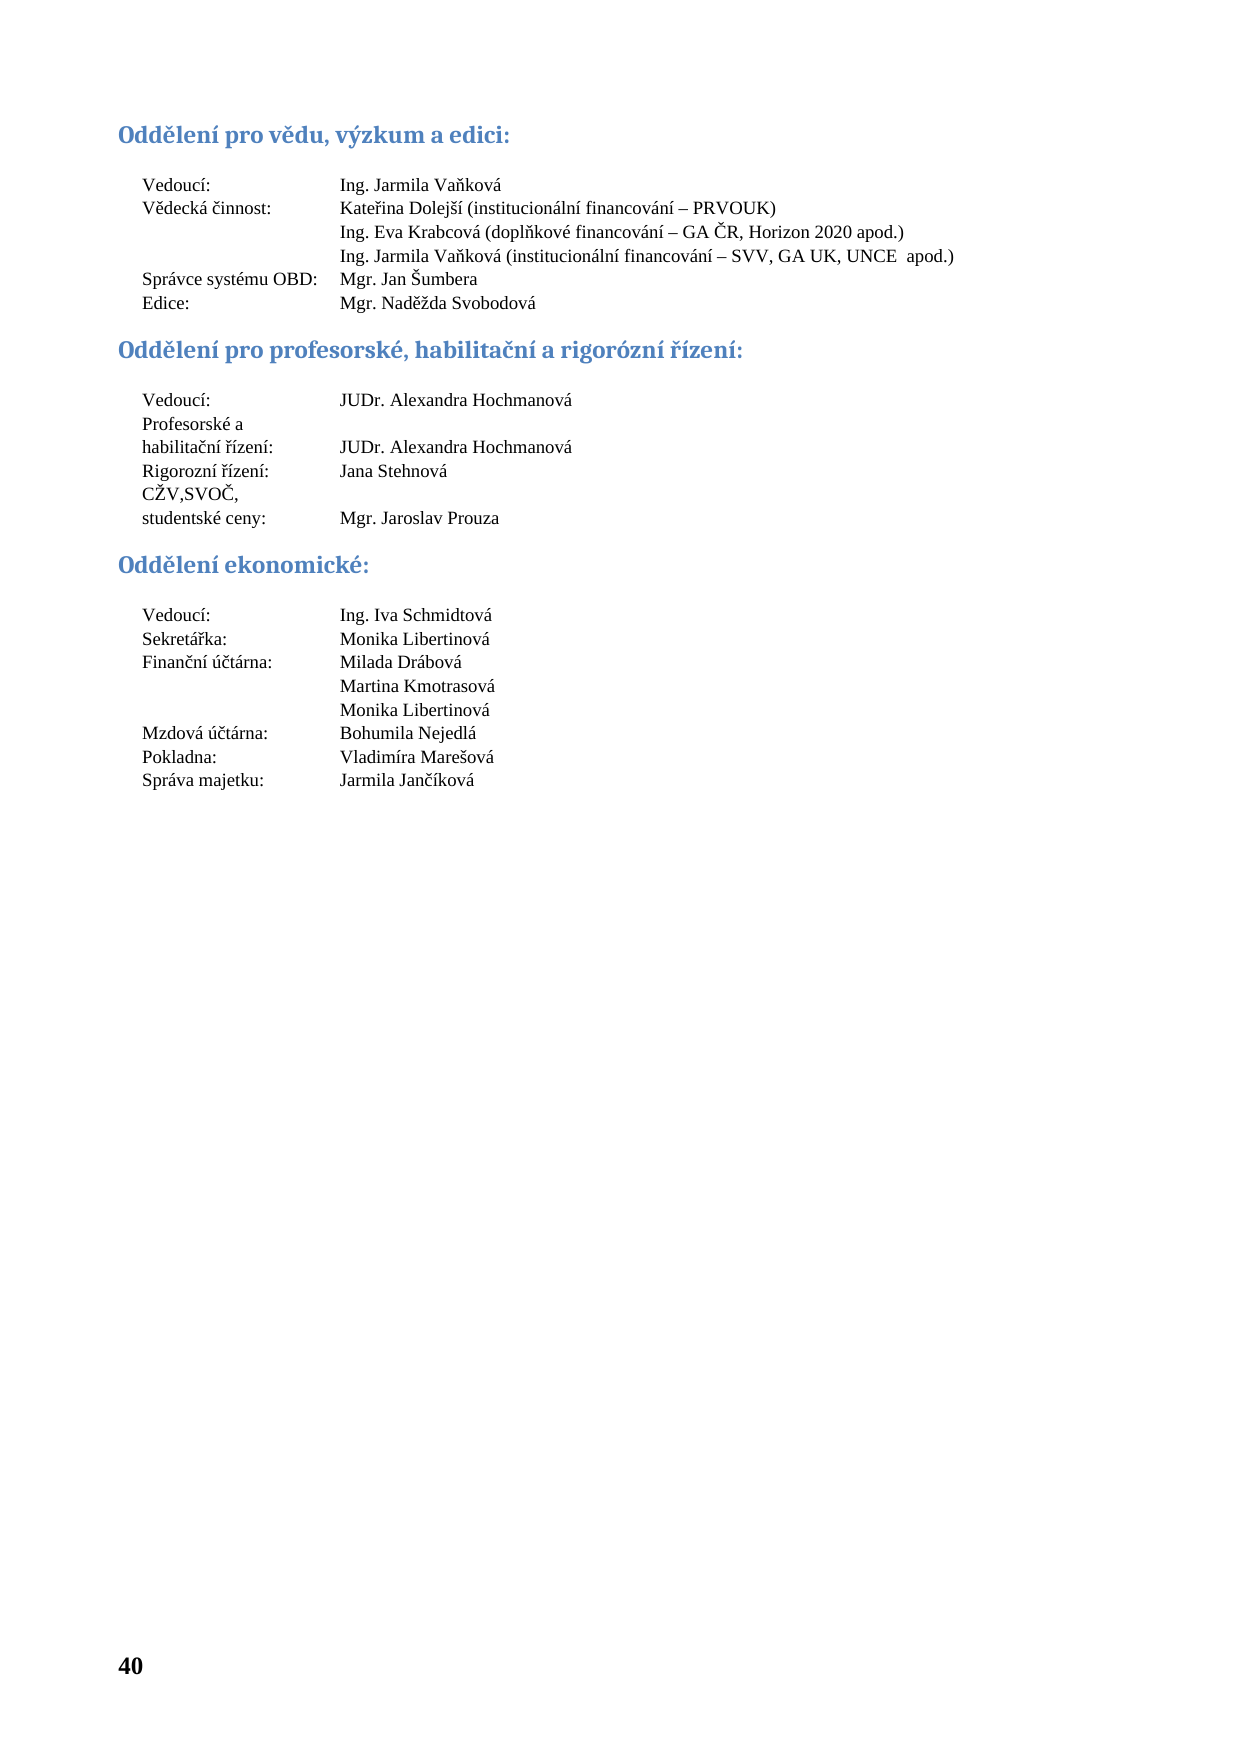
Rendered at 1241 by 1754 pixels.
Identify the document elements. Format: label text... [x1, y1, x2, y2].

text Správa majetku: Jarmila Jančíková [142, 769, 1152, 791]
text Správce systému OBD: Mgr. Jan Šumbera [142, 268, 1152, 290]
text Finanční účtárna: Milada Drábová [142, 651, 1152, 673]
text Vědecká činnost: Kateřina Dolejší (institucionální financování – PRVOUK) [142, 197, 1152, 219]
text Martina Kmotrasová [142, 675, 1152, 696]
text Vedoucí: Ing. Iva Schmidtová [142, 604, 1152, 625]
text studentské ceny: Mgr. Jaroslav Prouza [142, 507, 1152, 528]
subtitle Oddělení pro vědu, výzkum a edici: [118, 121, 1152, 150]
text Ing. Eva Krabcová (doplňkové financování – GA ČR, Horizon 2020 apod.) [339, 221, 1152, 242]
text Edice: Mgr. Naděžda Svobodová [142, 292, 1152, 313]
subtitle Oddělení ekonomické: [118, 551, 1152, 580]
text Monika Libertinová [142, 698, 1152, 720]
text Profesorské a habilitační řízení: JUDr. Alexandra Hochmanová [142, 412, 1152, 458]
text Ing. Jarmila Vaňková (institucionální financování – SVV, GA UK, UNCE apod.) [339, 244, 1152, 266]
text Vedoucí: Ing. Jarmila Vaňková [142, 174, 1152, 195]
subtitle Oddělení pro profesorské, habilitační a rigorózní řízení: [118, 336, 1152, 365]
text Sekretářka: Monika Libertinová [142, 627, 1152, 649]
text Rigorozní řízení: Jana Stehnová [142, 460, 1152, 481]
text Pokladna: Vladimíra Marešová [142, 746, 1152, 767]
text Vedoucí: JUDr. Alexandra Hochmanová [142, 389, 1152, 410]
text Mzdová účtárna: Bohumila Nejedlá [142, 722, 1152, 744]
text CŽV,SVOČ, [142, 483, 1152, 505]
